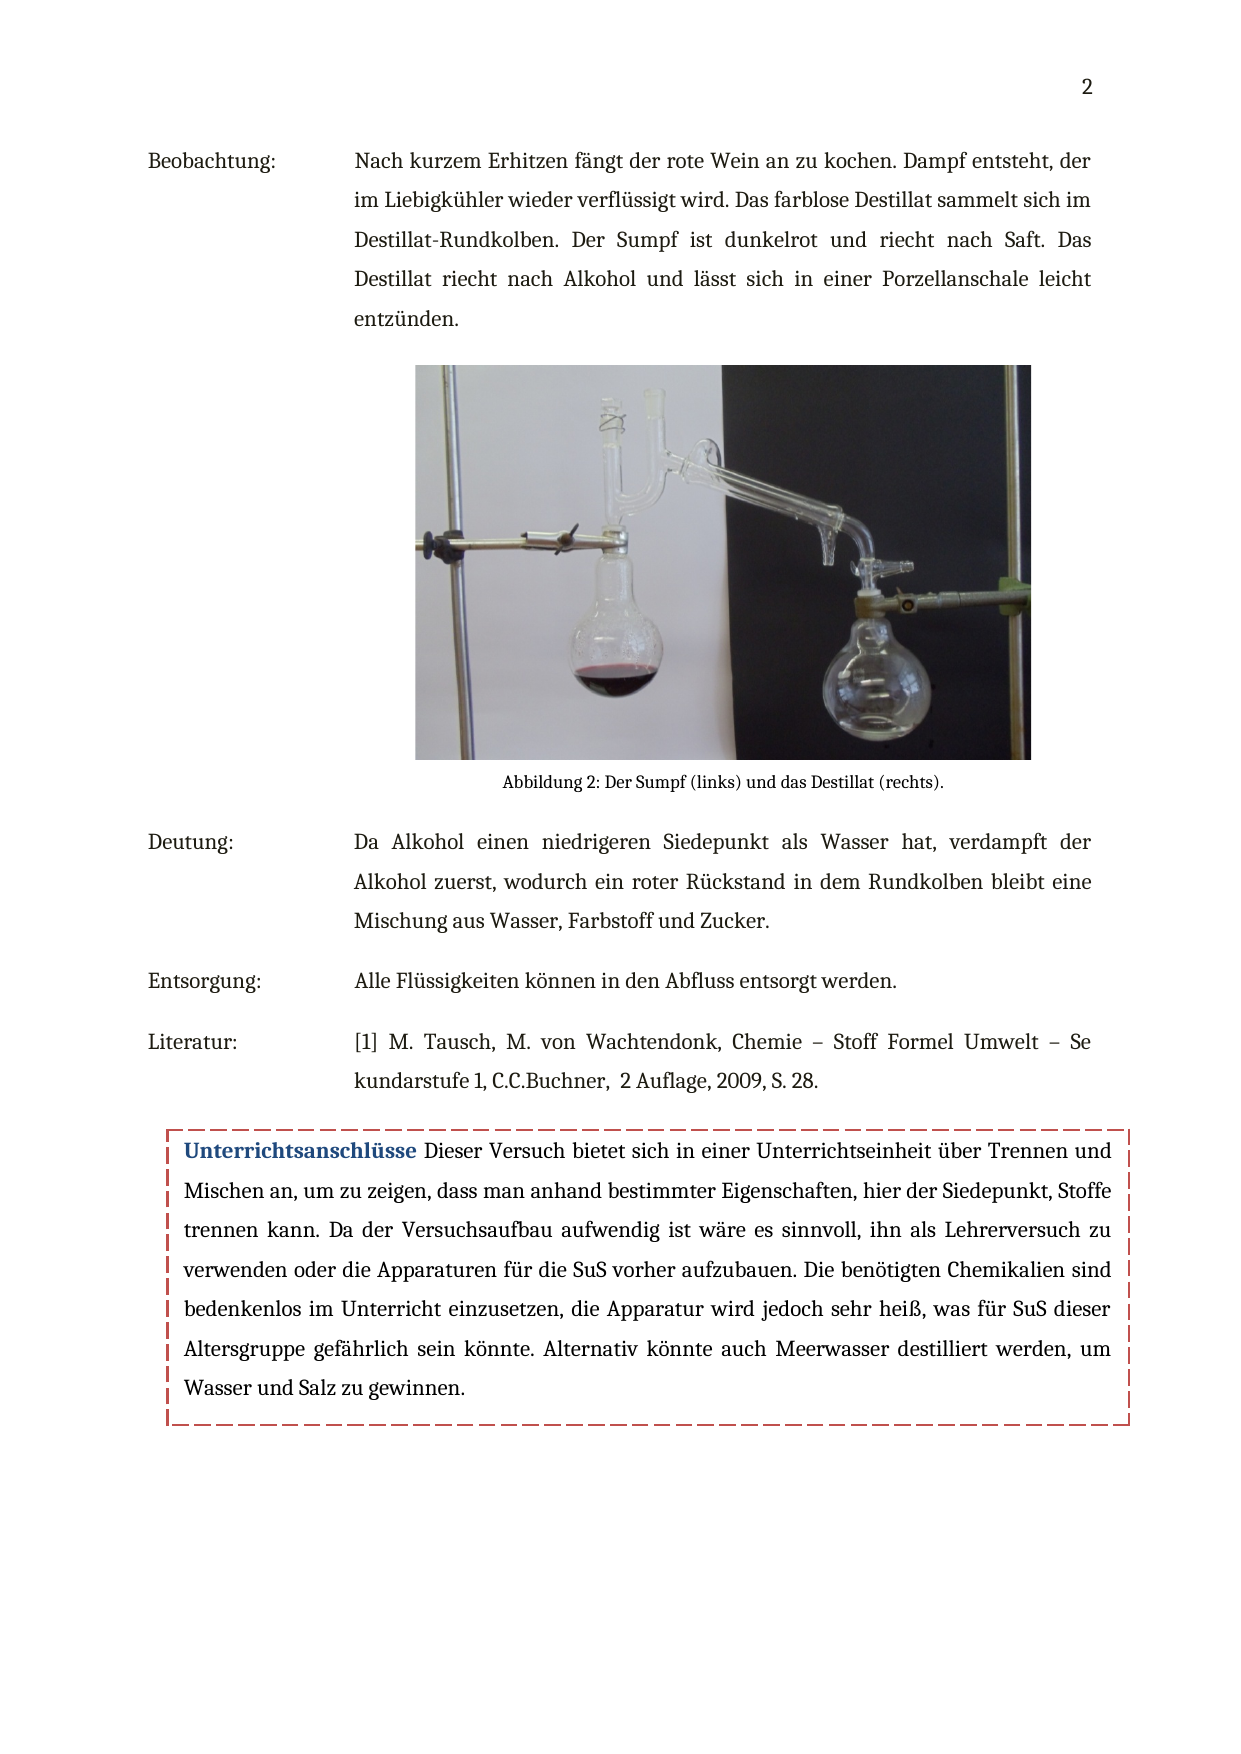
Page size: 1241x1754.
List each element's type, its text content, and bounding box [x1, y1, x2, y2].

text Literatur: [1] M. Tausch, M. von Wachtendonk, Chemie – Stoff Formel Umwelt – Se kundarstufe 1, C.C.Buchner, 2 Auflage, 2009, S. 28. [148, 1029, 1093, 1094]
picture [415, 365, 1032, 760]
text Deutung: Da Alkohol einen niedrigeren Siedepunkt als Wasser hat, verdampft der Alkohol zuerst, wodurch ein roter Rückstand in dem Rundkolben bleibt eine Mischung aus Wasser, Farbstoff und Zucker. [148, 829, 1093, 934]
text Entsorgung: Alle Flüssigkeiten können in den Abfluss entsorgt werden. [148, 968, 1093, 995]
text Beobachtung: Nach kurzem Erhitzen fängt der rote Wein an zu kochen. Dampf entsteht, der im Liebigkühler wieder verflüssigt wird. Das farblose Destillat sammelt sich im Destillat-Rundkolben. Der Sumpf ist dunkelrot und riecht nach Saft. Das Destillat riecht nach Alkohol und lässt sich in einer Porzellanschale leicht entzünden. [148, 148, 1093, 332]
